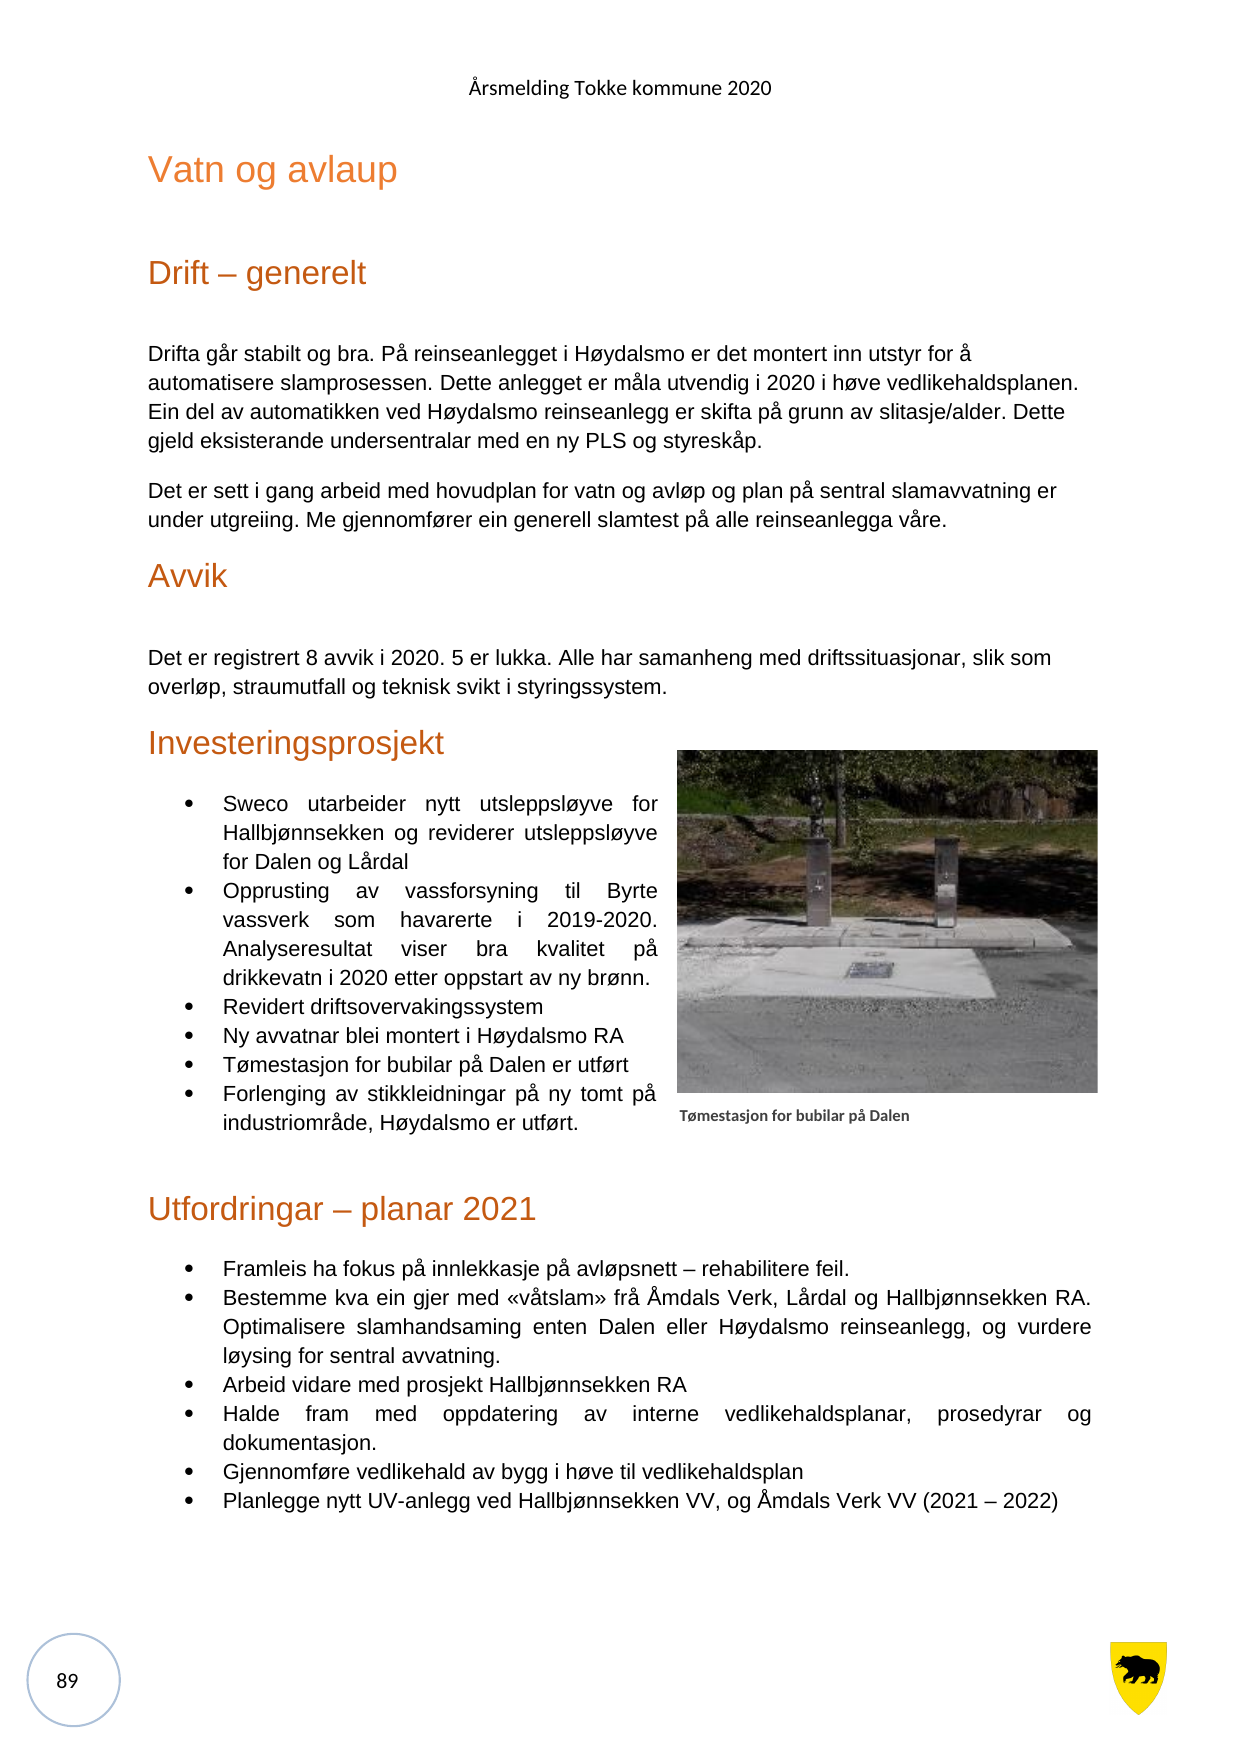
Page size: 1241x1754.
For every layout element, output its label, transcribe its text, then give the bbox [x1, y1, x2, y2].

list Ny avvatnar blei montert i Høydalsmo RA [185, 1022, 675, 1048]
text Drifta går stabilt og bra. På reinseanlegget i Høydalsmo er det montert inn utstyr for å automatisere slamprosessen. Dette anlegget er måla utvendig i 2020 i høve vedlikehaldsplanen. Ein del av automatikken ved Høydalsmo reinseanlegg er skifta på grunn av slitasje/alder. Dette gjeld eksisterande undersentralar med en ny PLS og styreskåp. [148, 341, 1093, 453]
list Halde fram med oppdatering av interne vedlikehaldsplanar, prosedyrar og dokumentasjon. [185, 1401, 1093, 1455]
picture [1109, 1642, 1168, 1715]
list Tømestasjon for bubilar på Dalen er utført [185, 1051, 675, 1077]
list Planlegge nytt UV-anlegg ved Hallbjønnsekken VV, og Åmdals Verk VV (2021 – 2022) [185, 1488, 1093, 1513]
list Framleis ha fokus på innlekkasje på avløpsnett – rehabilitere feil. [185, 1256, 1093, 1281]
subtitle Avvik [148, 556, 1093, 595]
list Opprusting av vassforsyning til Byrte vassverk som havarerte i 2019-2020. Analyseresultat viser bra kvalitet på drikkevatn i 2020 etter oppstart av ny brønn. [185, 878, 675, 990]
subtitle Vatn og avlaup [148, 148, 1093, 191]
text Det er registrert 8 avvik i 2020. 5 er lukka. Alle har samanheng med driftssituasjonar, slik som overløp, straumutfall og teknisk svikt i styringssystem. [148, 645, 1093, 699]
subtitle Utfordringar – planar 2021 [148, 1189, 1093, 1227]
text Det er sett i gang arbeid med hovudplan for vatn og avløp og plan på sentral slamavvatning er under utgreiing. Me gjennomfører ein generell slamtest på alle reinseanlegga våre. [148, 478, 1093, 532]
list Bestemme kva ein gjer med «våtslam» frå Åmdals Verk, Lårdal og Hallbjønnsekken RA. Optimalisere slamhandsaming enten Dalen eller Høydalsmo reinseanlegg, og vurdere løysing for sentral avvatning. [185, 1285, 1093, 1368]
list Revidert driftsovervakingssystem [185, 993, 675, 1019]
subtitle Investeringsprosjekt [148, 723, 1093, 762]
list Gjennomføre vedlikehald av bygg i høve til vedlikehaldsplan [185, 1459, 1093, 1484]
picture [675, 750, 1098, 1091]
list Arbeid vidare med prosjekt Hallbjønnsekken RA [185, 1372, 1093, 1397]
list Forlenging av stikkleidningar på ny tomt på industriområde, Høydalsmo er utført. [185, 1080, 1093, 1134]
subtitle Drift – generelt [148, 253, 1093, 291]
list Sweco utarbeider nytt utsleppsløyve for Hallbjønnsekken og reviderer utsleppsløyve for Dalen og Lårdal [185, 791, 675, 874]
